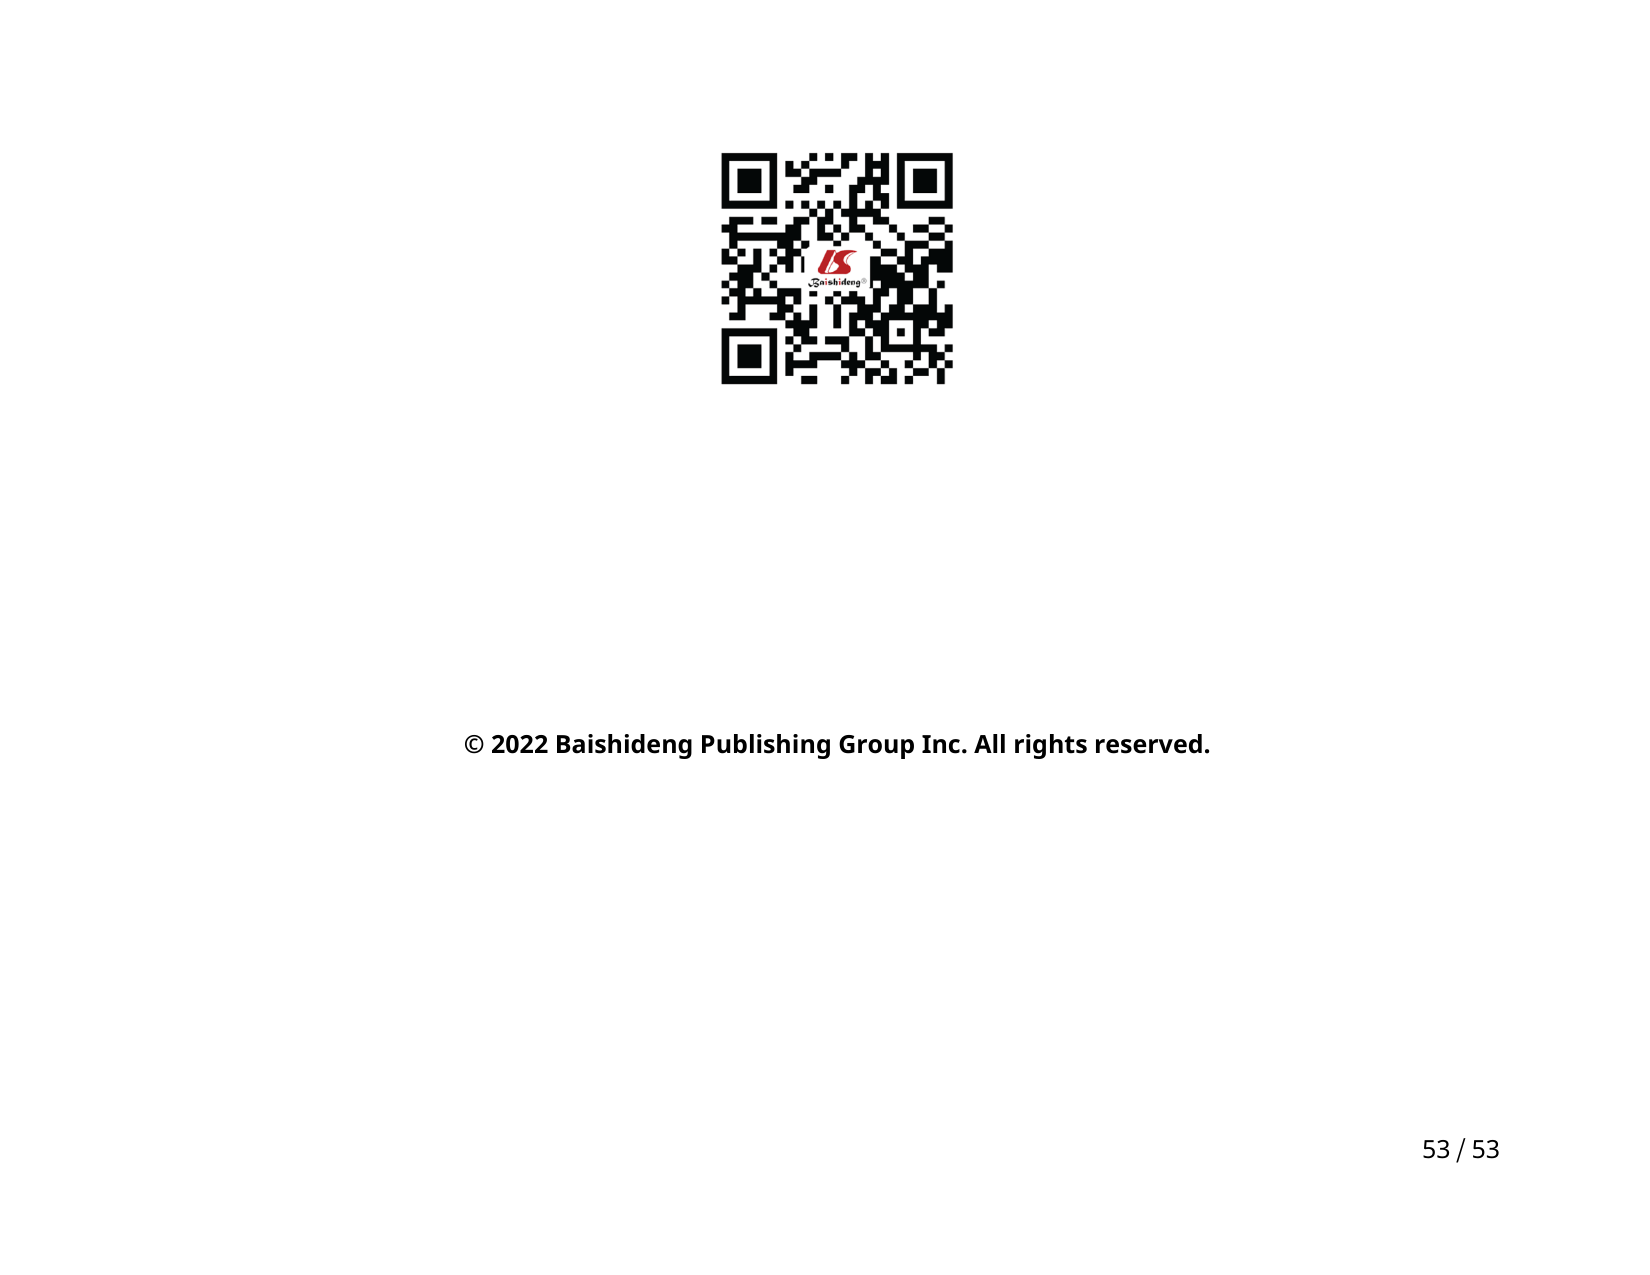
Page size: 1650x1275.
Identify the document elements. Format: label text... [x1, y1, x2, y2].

picture [718, 150, 957, 387]
text © 2022 Baishideng Publishing Group Inc. All rights reserved. [175, 727, 1500, 761]
